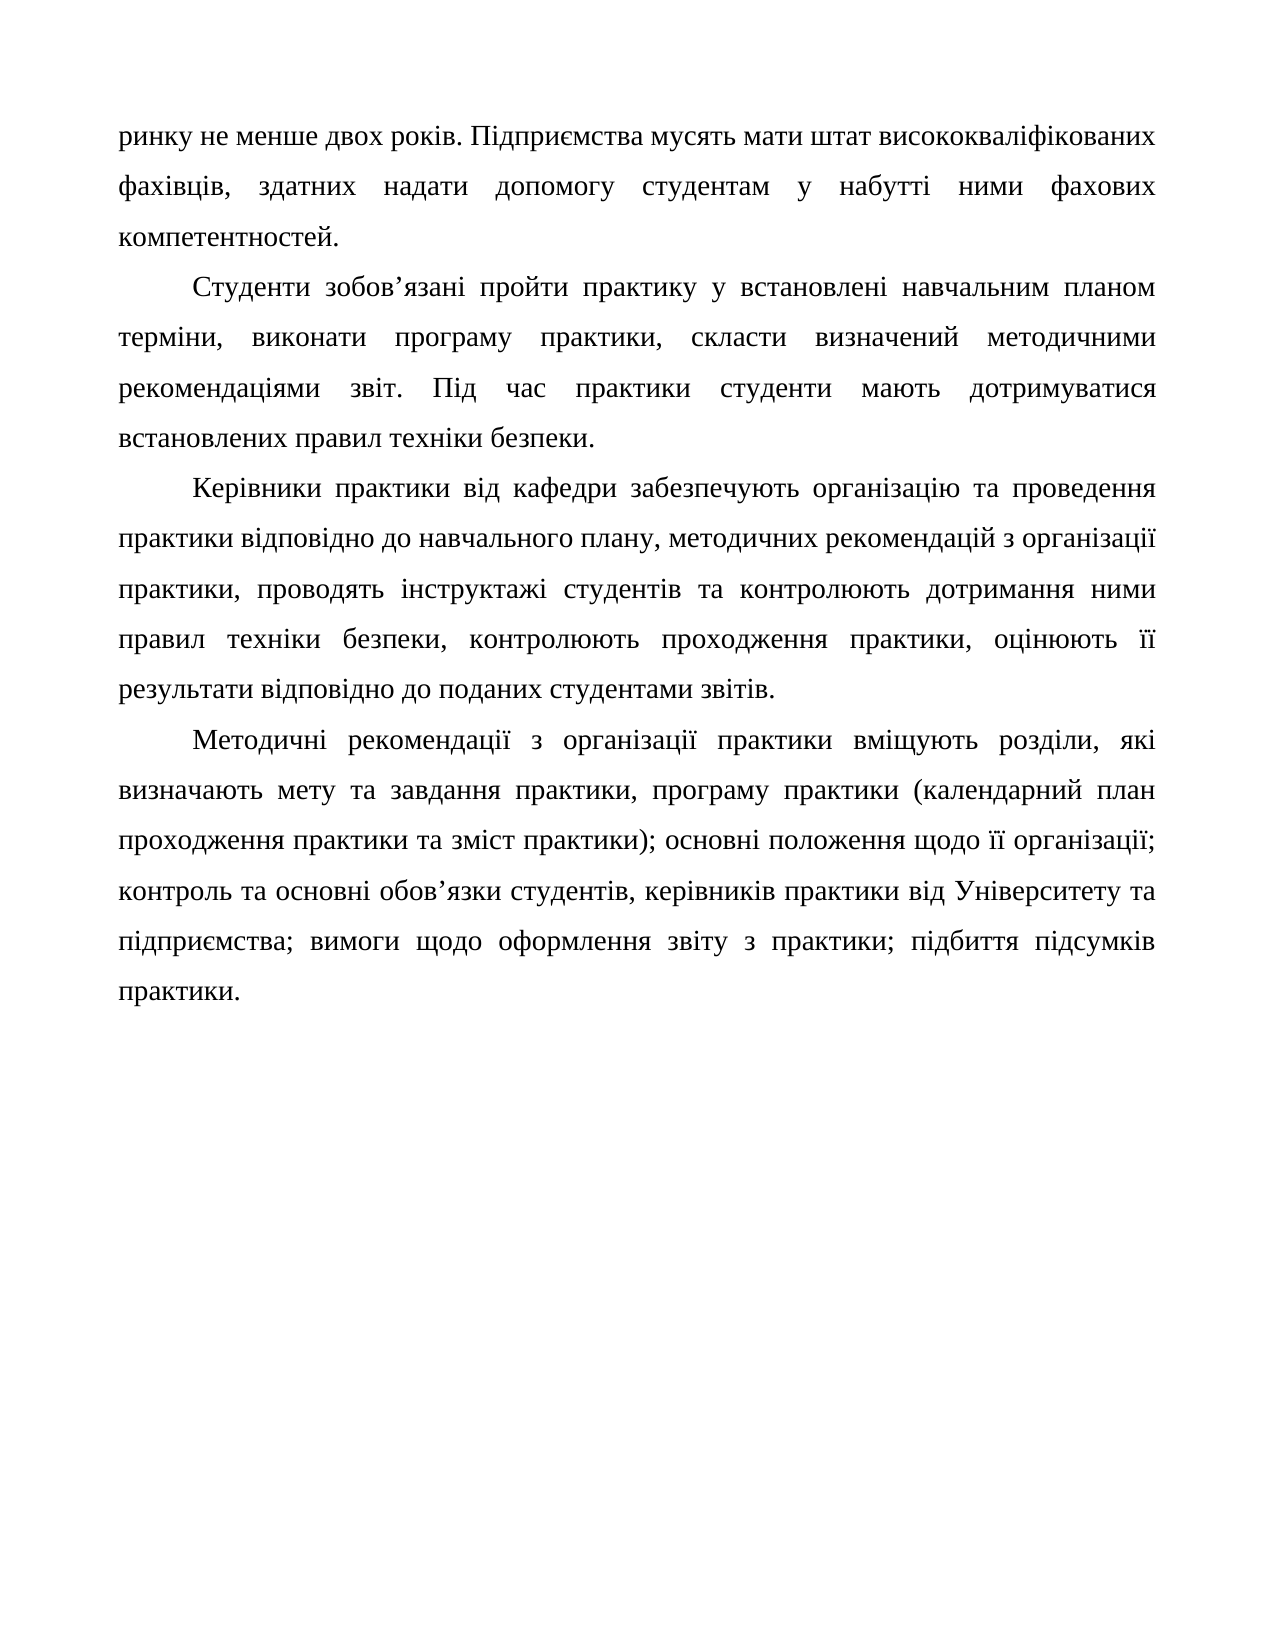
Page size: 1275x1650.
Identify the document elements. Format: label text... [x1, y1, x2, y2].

text Керівники практики від кафедри забезпечують організацію та проведення практики відповідно до навчального плану, методичних рекомендацій з організації практики, проводять інструктажі студентів та контролюють дотримання ними правил техніки безпеки, контролюють проходження практики, оцінюють її результати відповідно до поданих студентами звітів. [118, 470, 1157, 705]
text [118, 118, 1157, 252]
text Студенти зобов’язані пройти практику у встановлені навчальним планом терміни, виконати програму практики, скласти визначений методичними рекомендаціями звіт. Під час практики студенти мають дотримуватися встановлених правил техніки безпеки. [118, 269, 1157, 453]
text Методичні рекомендації з організації практики вміщують розділи, які визначають мету та завдання практики, програму практики (календарний план проходження практики та зміст практики); основні положення щодо її організації; контроль та основні обов’язки студентів, керівників практики від Університету та підприємства; вимоги щодо оформлення звіту з практики; підбиття підсумків практики. [118, 722, 1157, 1007]
